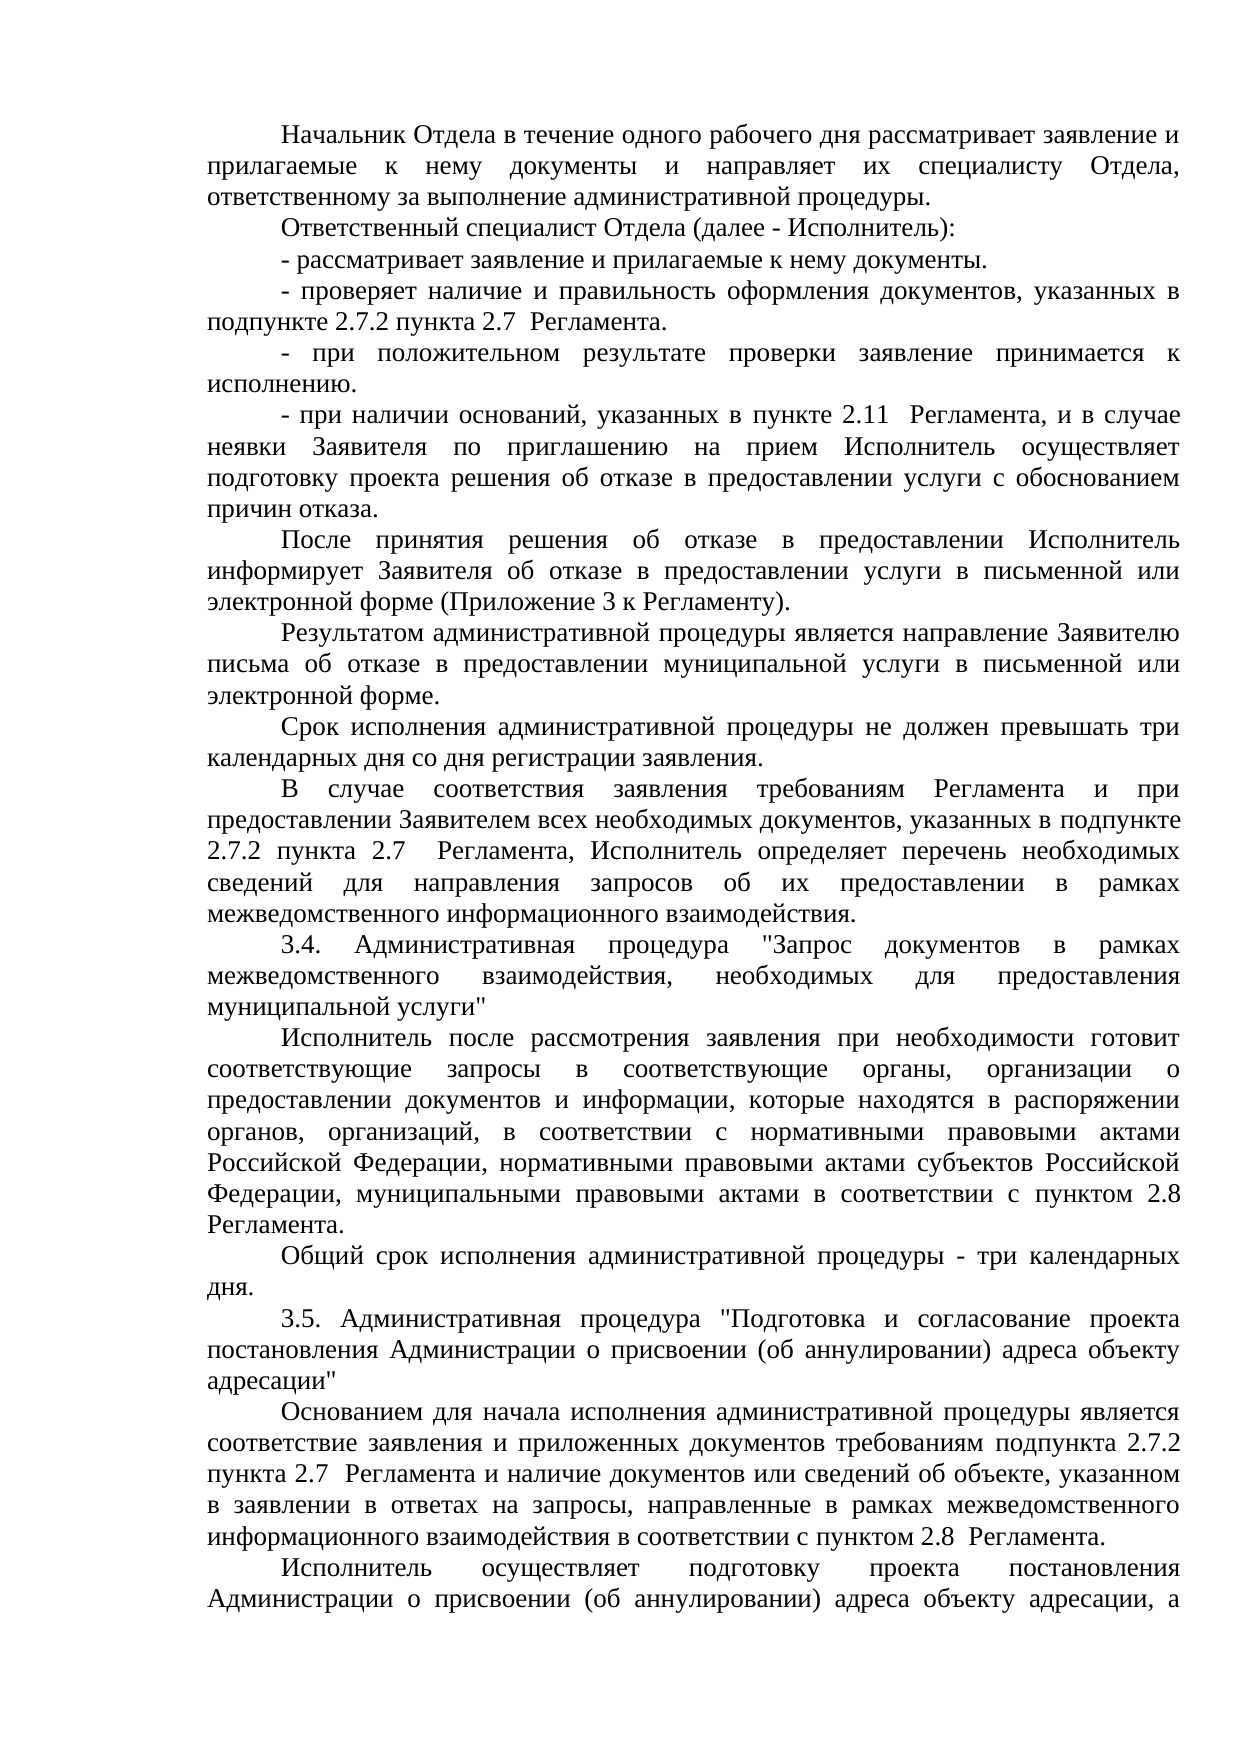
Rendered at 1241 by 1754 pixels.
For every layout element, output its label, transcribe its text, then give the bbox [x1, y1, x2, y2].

text 3.4. Административная процедура "Запрос документов в рамках межведомственного взаимодействия, необходимых для предоставления муниципальной услуги" [207, 928, 1181, 1021]
text В случае соответствия заявления требованиям Регламента и при предоставлении Заявителем всех необходимых документов, указанных в подпункте 2.7.2 пункта 2.7 Регламента, Исполнитель определяет перечень необходимых сведений для направления запросов об их предоставлении в рамках межведомственного информационного взаимодействия. [207, 772, 1181, 928]
text Основанием для начала исполнения административной процедуры является соответствие заявления и приложенных документов требованиям подпункта 2.7.2 пункта 2.7 Регламента и наличие документов или сведений об объекте, указанном в заявлении в ответах на запросы, направленные в рамках межведомственного информационного взаимодействия в соответствии с пунктом 2.8 Регламента. [207, 1395, 1181, 1551]
text Результатом административной процедуры является направление Заявителю письма об отказе в предоставлении муниципальной услуги в письменной или электронной форме. [207, 616, 1181, 710]
text После принятия решения об отказе в предоставлении Исполнитель информирует Заявителя об отказе в предоставлении услуги в письменной или электронной форме (Приложение 3 к Регламенту). [207, 523, 1181, 616]
text - при наличии оснований, указанных в пункте 2.11 Регламента, и в случае неявки Заявителя по приглашению на прием Исполнитель осуществляет подготовку проекта решения об отказе в предоставлении услуги с обоснованием причин отказа. [207, 398, 1181, 523]
text Начальник Отдела в течение одного рабочего дня рассматривает заявление и прилагаемые к нему документы и направляет их специалисту Отдела, ответственному за выполнение административной процедуры. [207, 118, 1181, 212]
text 3.5. Административная процедура "Подготовка и согласование проекта постановления Администрации о присвоении (об аннулировании) адреса объекту адресации" [207, 1302, 1181, 1395]
text - при положительном результате проверки заявление принимается к исполнению. [207, 336, 1181, 398]
text Срок исполнения административной процедуры не должен превышать три календарных дня со дня регистрации заявления. [207, 710, 1181, 772]
text - рассматривает заявление и прилагаемые к нему документы. [207, 243, 1181, 274]
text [207, 1551, 1181, 1613]
text - проверяет наличие и правильность оформления документов, указанных в подпункте 2.7.2 пункта 2.7 Регламента. [207, 274, 1181, 336]
text Исполнитель после рассмотрения заявления при необходимости готовит соответствующие запросы в соответствующие органы, организации о предоставлении документов и информации, которые находятся в распоряжении органов, организаций, в соответствии с нормативными правовыми актами Российской Федерации, нормативными правовыми актами субъектов Российской Федерации, муниципальными правовыми актами в соответствии с пунктом 2.8 Регламента. [207, 1021, 1181, 1239]
text Общий срок исполнения административной процедуры - три календарных дня. [207, 1239, 1181, 1302]
text Ответственный специалист Отдела (далее - Исполнитель): [207, 212, 1181, 243]
